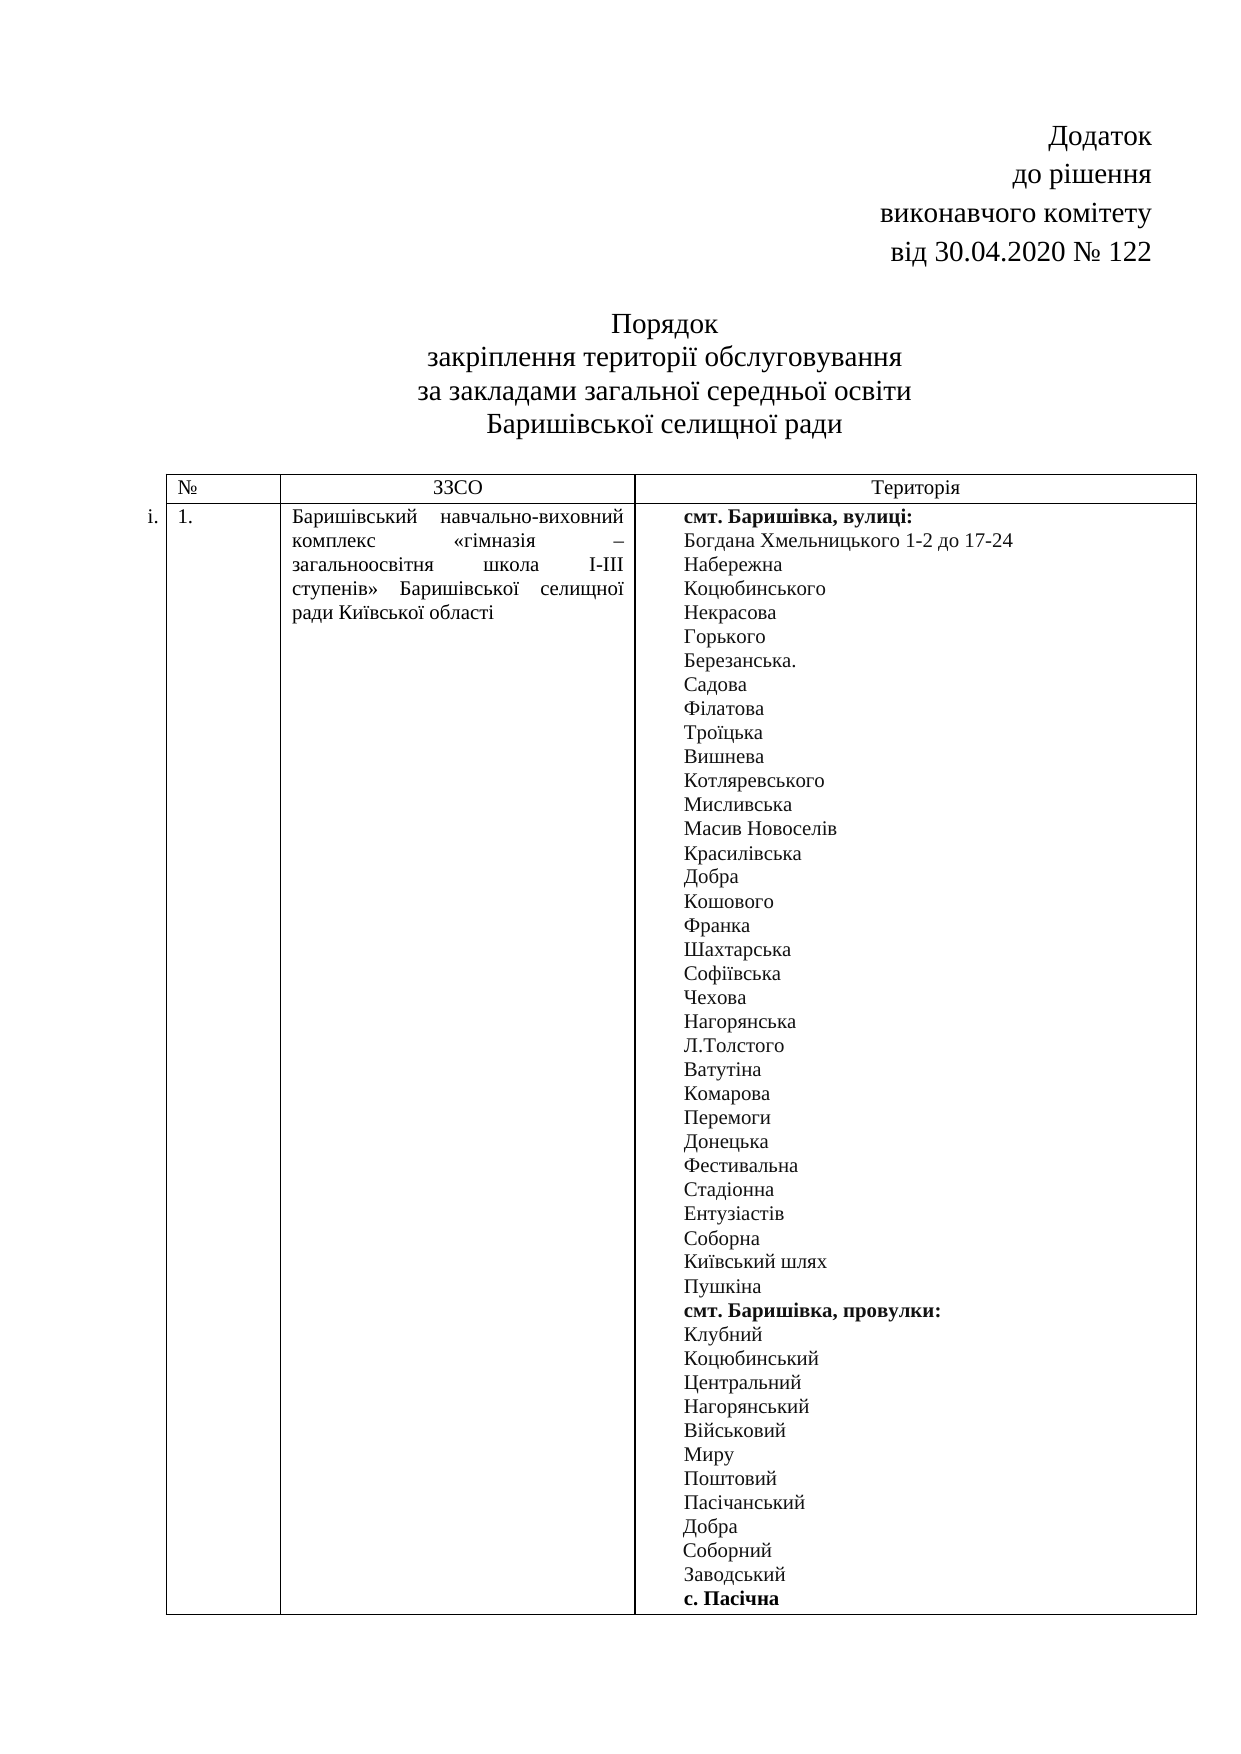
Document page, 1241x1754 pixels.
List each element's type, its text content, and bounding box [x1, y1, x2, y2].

text Додаток [177, 118, 1152, 152]
text закріплення території обслуговування [177, 339, 1152, 373]
table_header № [167, 475, 280, 502]
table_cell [636, 504, 1196, 1614]
table_header ЗЗСО [281, 475, 634, 502]
text до рішення [177, 157, 1152, 190]
table_header Територія [636, 475, 1196, 502]
text Баришівської селищної ради [177, 406, 1152, 440]
table_cell 1. [167, 504, 280, 1614]
text виконавчого комітету [177, 195, 1152, 229]
text від 30.04.2020 № 122 [177, 234, 1152, 267]
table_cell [281, 504, 634, 1614]
text за закладами загальної середньої освіти [177, 373, 1152, 406]
text Порядок [177, 306, 1152, 339]
